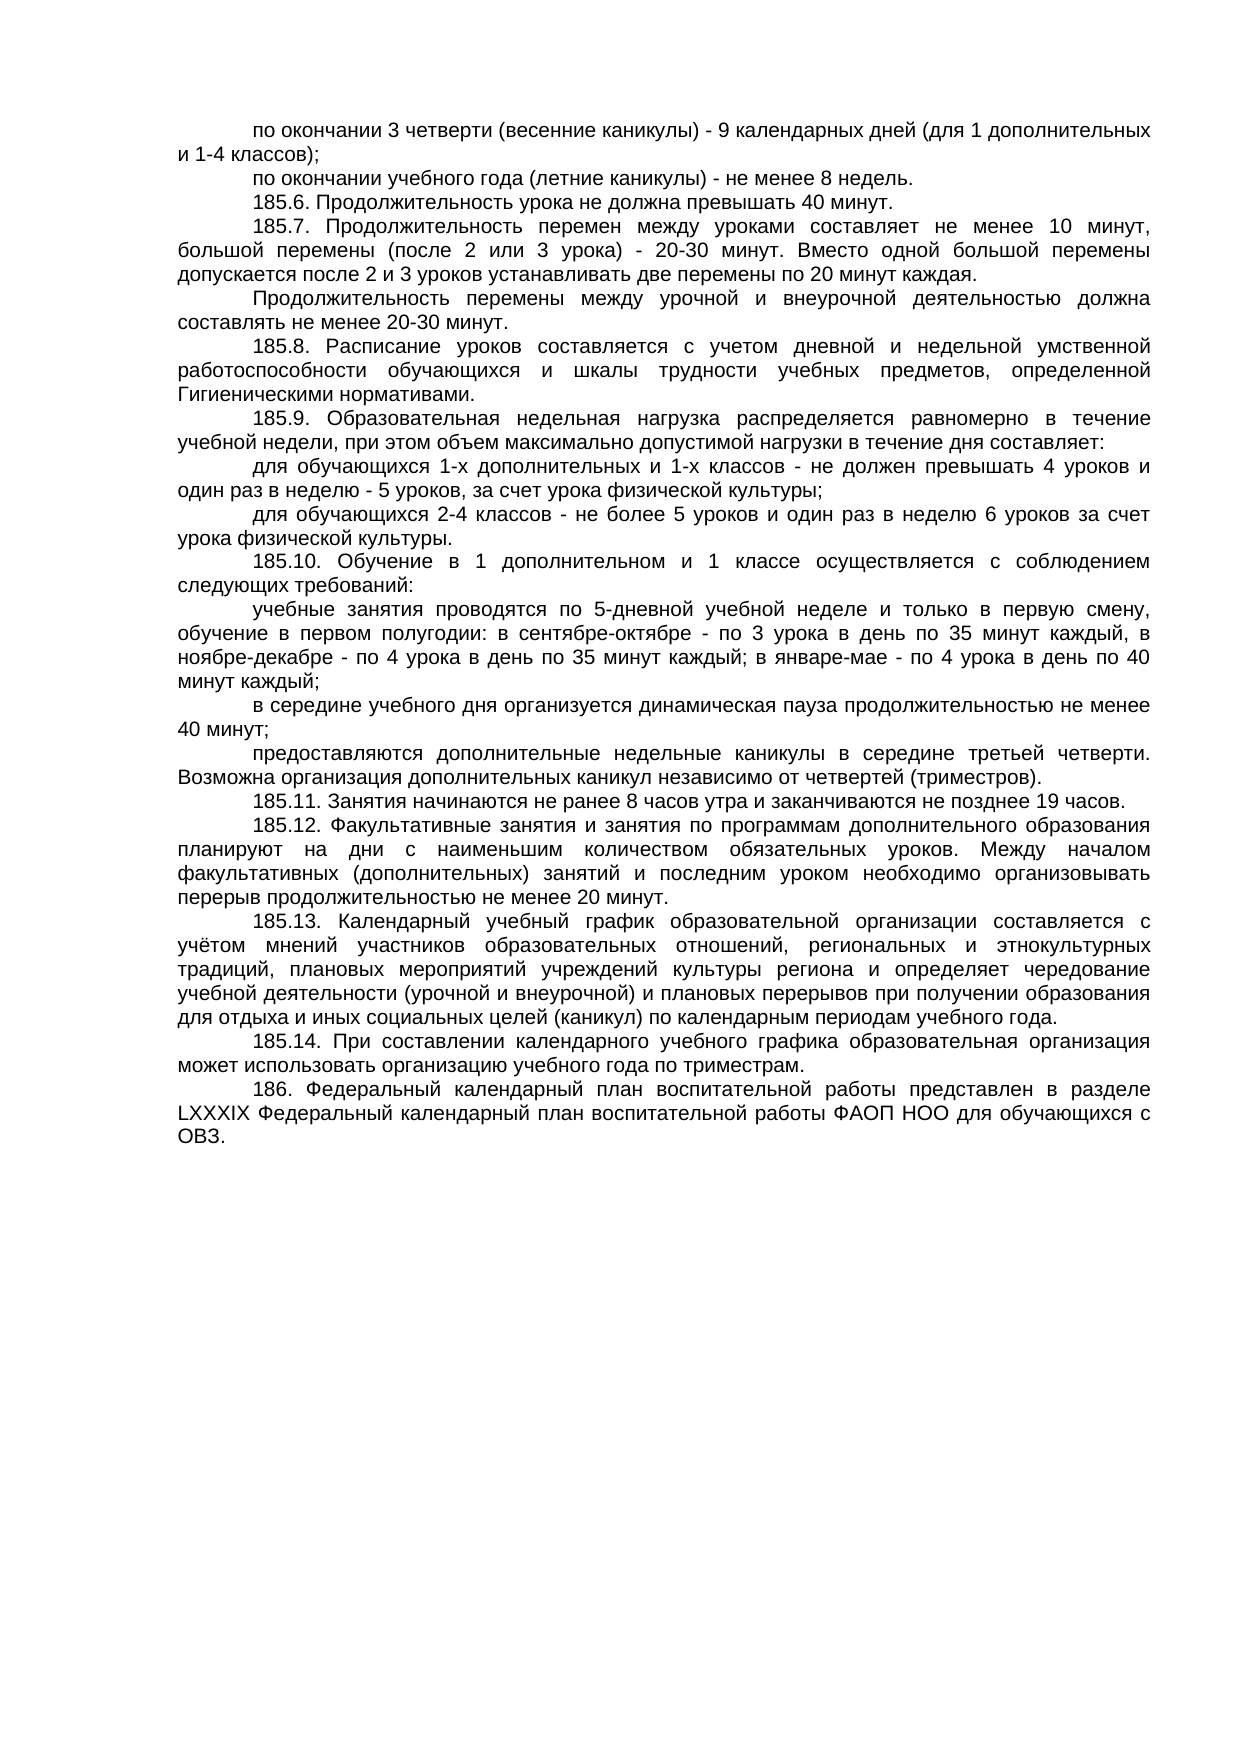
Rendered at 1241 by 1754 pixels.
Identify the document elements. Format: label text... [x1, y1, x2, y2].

text для обучающихся 1-х дополнительных и 1-х классов - не должен превышать 4 уроков и один раз в неделю - 5 уроков, за счет урока физической культуры; [177, 453, 1152, 501]
text 185.9. Образовательная недельная нагрузка распределяется равномерно в течение учебной недели, при этом объем максимально допустимой нагрузки в течение дня составляет: [177, 406, 1152, 453]
text 185.14. При составлении календарного учебного графика образовательная организация может использовать организацию учебного года по триместрам. [177, 1028, 1152, 1076]
text в середине учебного дня организуется динамическая пауза продолжительностью не менее 40 минут; [177, 693, 1152, 741]
text 185.10. Обучение в 1 дополнительном и 1 классе осуществляется с соблюдением следующих требований: [177, 549, 1152, 597]
text 185.13. Календарный учебный график образовательной организации составляется с учётом мнений участников образовательных отношений, региональных и этнокультурных традиций, плановых мероприятий учреждений культуры региона и определяет чередование учебной деятельности (урочной и внеурочной) и плановых перерывов при получении образования для отдыха и иных социальных целей (каникул) по календарным периодам учебного года. [177, 909, 1152, 1028]
text учебные занятия проводятся по 5-дневной учебной неделе и только в первую смену, обучение в первом полугодии: в сентябре-октябре - по 3 урока в день по 35 минут каждый, в ноябре-декабре - по 4 урока в день по 35 минут каждый; в январе-мае - по 4 урока в день по 40 минут каждый; [177, 597, 1152, 693]
text 185.11. Занятия начинаются не ранее 8 часов утра и заканчиваются не позднее 19 часов. [177, 789, 1152, 813]
text для обучающихся 2-4 классов - не более 5 уроков и один раз в неделю 6 уроков за счет урока физической культуры. [177, 501, 1152, 549]
text 185.12. Факультативные занятия и занятия по программам дополнительного образования планируют на дни с наименьшим количеством обязательных уроков. Между началом факультативных (дополнительных) занятий и последним уроком необходимо организовывать перерыв продолжительностью не менее 20 минут. [177, 813, 1152, 909]
text предоставляются дополнительные недельные каникулы в середине третьей четверти. Возможна организация дополнительных каникул независимо от четвертей (триместров). [177, 741, 1152, 789]
text Продолжительность перемены между урочной и внеурочной деятельностью должна составлять не менее 20-30 минут. [177, 286, 1152, 334]
text 185.8. Расписание уроков составляется с учетом дневной и недельной умственной работоспособности обучающихся и шкалы трудности учебных предметов, определенной Гигиеническими нормативами. [177, 334, 1152, 406]
text 185.7. Продолжительность перемен между уроками составляет не менее 10 минут, большой перемены (после 2 или 3 урока) - 20-30 минут. Вместо одной большой перемены допускается после 2 и 3 уроков устанавливать две перемены по 20 минут каждая. [177, 214, 1152, 286]
text 185.6. Продолжительность урока не должна превышать 40 минут. [177, 190, 1152, 214]
text по окончании 3 четверти (весенние каникулы) - 9 календарных дней (для 1 дополнительных и 1-4 классов); [177, 118, 1152, 166]
text 186. Федеральный календарный план воспитательной работы представлен в разделе LXXXIX Федеральный календарный план воспитательной работы ФАОП НОО для обучающихся с ОВЗ. [177, 1076, 1152, 1148]
text по окончании учебного года (летние каникулы) - не менее 8 недель. [177, 166, 1152, 190]
